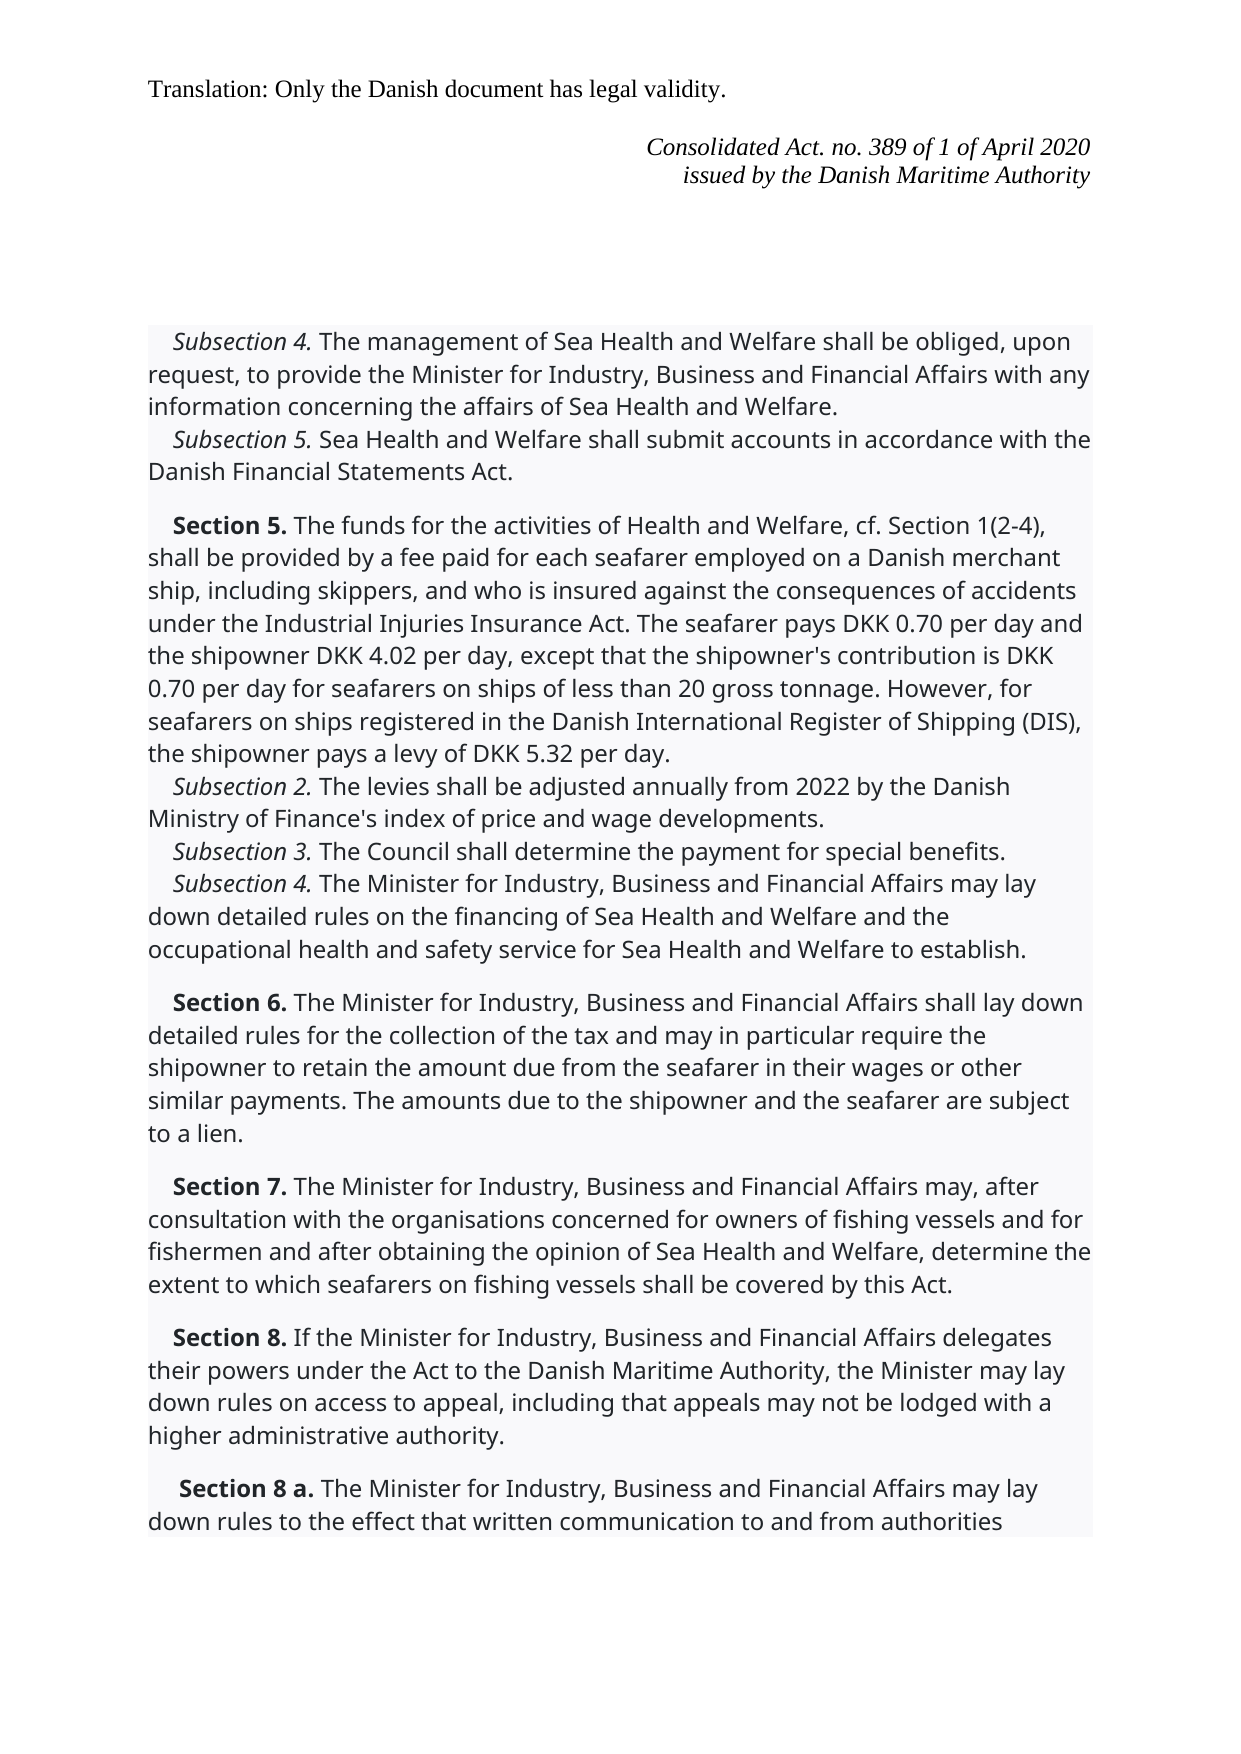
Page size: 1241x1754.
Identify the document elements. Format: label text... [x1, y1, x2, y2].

text Subsection 4. The management of Sea Health and Welfare shall be obliged, upon request, to provide the Minister for Industry, Business and Financial Affairs with any information concerning the affairs of Sea Health and Welfare. [148, 325, 1093, 423]
text Section 5. The funds for the activities of Health and Welfare, cf. Section 1(2-4), shall be provided by a fee paid for each seafarer employed on a Danish merchant ship, including skippers, and who is insured against the consequences of accidents under the Industrial Injuries Insurance Act. The seafarer pays DKK 0.70 per day and the shipowner DKK 4.02 per day, except that the shipowner's contribution is DKK 0.70 per day for seafarers on ships of less than 20 gross tonnage. However, for seafarers on ships registered in the Danish International Register of Shipping (DIS), the shipowner pays a levy of DKK 5.32 per day. [148, 509, 1093, 769]
text Subsection 2. The levies shall be adjusted annually from 2022 by the Danish Ministry of Finance's index of price and wage developments. [148, 769, 1093, 835]
text Subsection 3. The Council shall determine the payment for special benefits. [148, 835, 1093, 867]
text Subsection 5. Sea Health and Welfare shall submit accounts in accordance with the Danish Financial Statements Act. [148, 423, 1093, 488]
text Section 8. If the Minister for Industry, Business and Financial Affairs delegates their powers under the Act to the Danish Maritime Authority, the Minister may lay down rules on access to appeal, including that appeals may not be lodged with a higher administrative authority. [148, 1321, 1093, 1451]
text Subsection 4. The Minister for Industry, Business and Financial Affairs may lay down detailed rules on the financing of Sea Health and Welfare and the occupational health and safety service for Sea Health and Welfare to establish. [148, 867, 1093, 965]
text Section 6. The Minister for Industry, Business and Financial Affairs shall lay down detailed rules for the collection of the tax and may in particular require the shipowner to retain the amount due from the seafarer in their wages or other similar payments. The amounts due to the shipowner and the seafarer are subject to a lien. [148, 986, 1093, 1149]
text Section 7. The Minister for Industry, Business and Financial Affairs may, after consultation with the organisations concerned for owners of fishing vessels and for fishermen and after obtaining the opinion of Sea Health and Welfare, determine the extent to which seafarers on fishing vessels shall be covered by this Act. [148, 1170, 1093, 1300]
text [148, 1472, 1093, 1537]
